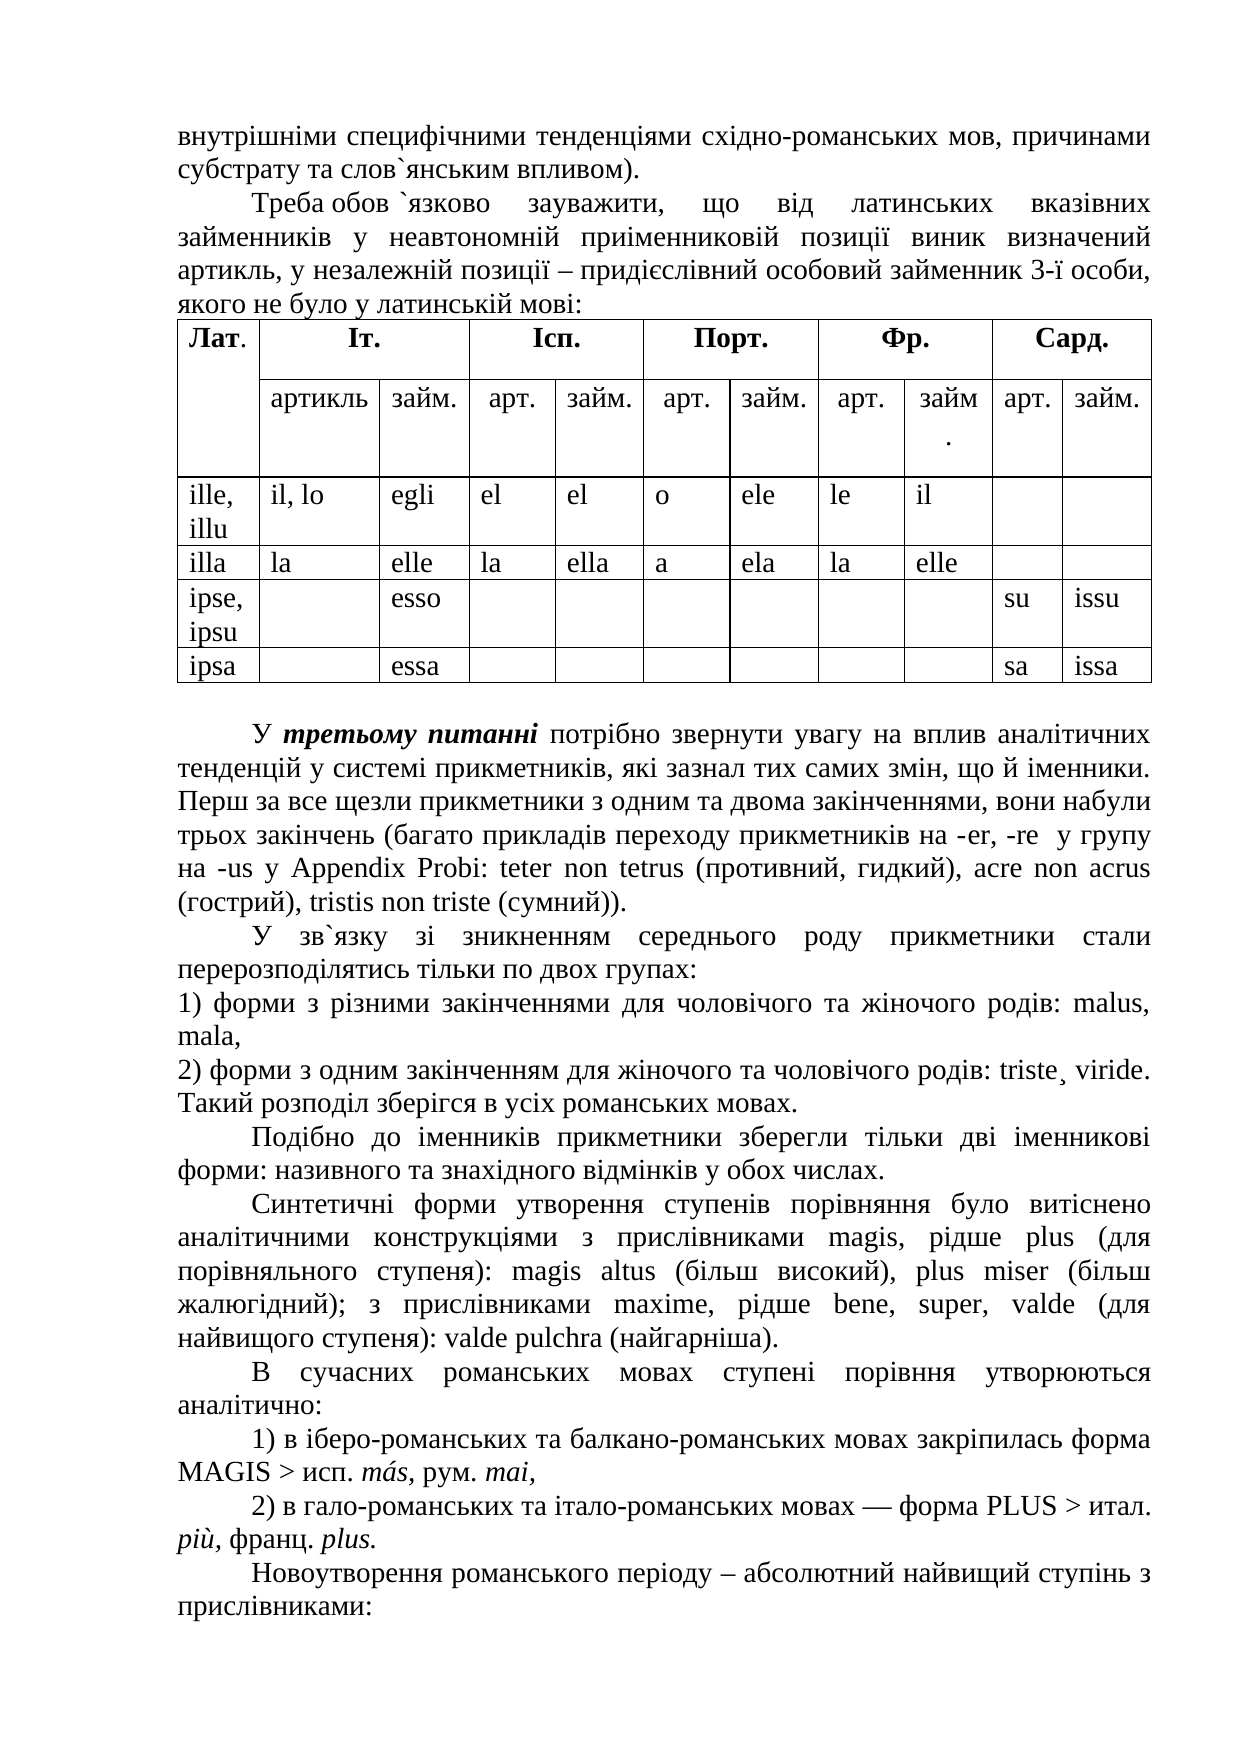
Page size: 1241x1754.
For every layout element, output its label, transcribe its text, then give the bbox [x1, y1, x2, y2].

table_cell ella [556, 546, 643, 579]
table_cell [731, 580, 818, 647]
table_header Лат. [178, 320, 259, 476]
text 2) в гало-романських та італо-романських мовах — форма PLUS > итал. рiù, франц. рlиs. [177, 1488, 1152, 1555]
table_cell la [470, 546, 555, 579]
table_header Ісп. [470, 320, 643, 379]
table_cell [260, 580, 379, 647]
table_cell [993, 478, 1062, 544]
text 1) в іберо-романських та балкано-романських мовах закріпилась форма MAGIS > исп. тás, рум. таi, [177, 1421, 1152, 1488]
table_cell займ. [1063, 380, 1151, 476]
table_cell o [644, 478, 729, 544]
table_cell [260, 648, 379, 682]
table_cell займ. [905, 380, 992, 476]
table_cell il, lo [260, 478, 379, 544]
table_header Фр. [819, 320, 992, 379]
table_cell ele [731, 478, 818, 544]
table_cell артикль [260, 380, 379, 476]
table_cell essa [380, 648, 469, 682]
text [177, 118, 1152, 185]
table_cell la [260, 546, 379, 579]
table_cell ela [731, 546, 818, 579]
table_header Порт. [644, 320, 818, 379]
table_cell займ. [556, 380, 643, 476]
table_cell [556, 580, 643, 647]
table_cell ille, illu [178, 478, 259, 544]
table_header Іт. [260, 320, 469, 379]
table_cell займ. [380, 380, 469, 476]
table_cell [905, 580, 992, 647]
table_cell la [819, 546, 904, 579]
table_cell elle [905, 546, 992, 579]
table_cell elle [380, 546, 469, 579]
table_cell il [905, 478, 992, 544]
text Треба обов `язково зауважити, що від латинських вказівних займенників у неавтономній приіменниковій позиції виник визначений артикль, у незалежній позиції – придієслівний особовий займенник 3-ї особи, якого не було у латинській мові: [177, 185, 1152, 319]
table_cell el [470, 478, 555, 544]
table_cell [644, 580, 729, 647]
table_cell illa [178, 546, 259, 579]
table_cell issu [1063, 580, 1151, 647]
text 1) форми з різними закінченнями для чоловічого та жіночого родів: malus, mala, [177, 985, 1152, 1052]
table_header Сард. [993, 320, 1151, 379]
table_cell арт. [644, 380, 729, 476]
table_cell арт. [470, 380, 555, 476]
text Новоутворення романського періоду – абсолютний найвищий ступінь з прислівниками: [177, 1555, 1152, 1622]
table_cell [1063, 478, 1151, 544]
text Подібно до іменників прикметники зберегли тільки дві іменникові форми: називного та знахідного відмінків у обох числах. [177, 1119, 1152, 1186]
table_cell a [644, 546, 729, 579]
table_cell ipse, ipsu [178, 580, 259, 647]
text Синтетичні форми утворення ступенів порівняння було витіснено аналітичними конструкціями з прислівниками magis, рідше plus (для порівняльного ступеня): magis altus (більш високий), plus miser (більш жалюгідний); з прислівниками maxime, рідше bene, super, valde (для найвищого ступеня): valde pulchra (найгарніша). [177, 1186, 1152, 1354]
text У зв`язку зі зникненням середнього роду прикметники стали перерозподілятись тільки по двох групах: [177, 918, 1152, 985]
table_cell le [819, 478, 904, 544]
table_cell [905, 648, 992, 682]
table_cell [819, 648, 904, 682]
table_cell el [556, 478, 643, 544]
table_cell issa [1063, 648, 1151, 682]
table_cell арт. [993, 380, 1062, 476]
table_cell ipsa [178, 648, 259, 682]
table_cell займ. [731, 380, 818, 476]
text 2) форми з одним закінченням для жіночого та чоловічого родів: triste¸ viride. Такий розподіл зберігся в усіх романських мовах. [177, 1052, 1152, 1119]
table_cell [556, 648, 643, 682]
table_cell [819, 580, 904, 647]
table_cell egli [380, 478, 469, 544]
table_cell su [993, 580, 1062, 647]
text В сучасних романських мовах ступені порівння утворюються аналітично: [177, 1354, 1152, 1421]
table_cell [470, 648, 555, 682]
table_cell sa [993, 648, 1062, 682]
table_cell esso [380, 580, 469, 647]
table_cell [993, 546, 1062, 579]
table_cell [1063, 546, 1151, 579]
table_cell [731, 648, 818, 682]
table_cell [470, 580, 555, 647]
table_cell [644, 648, 729, 682]
text У третьому питанні потрібно звернути увагу на вплив аналітичних тенденцій у системі прикметників, які зазнал тих самих змін, що й іменники. Перш за все щезли прикметники з одним та двома закінченнями, вони набули трьох закінчень (багато прикладів переходу прикметників на -er, -re у групу на -us у Appendix Probi: teter non tetrus (противний, гидкий), acre non acrus (гострий), tristis non triste (сумний)). [177, 716, 1152, 918]
table_cell арт. [819, 380, 904, 476]
